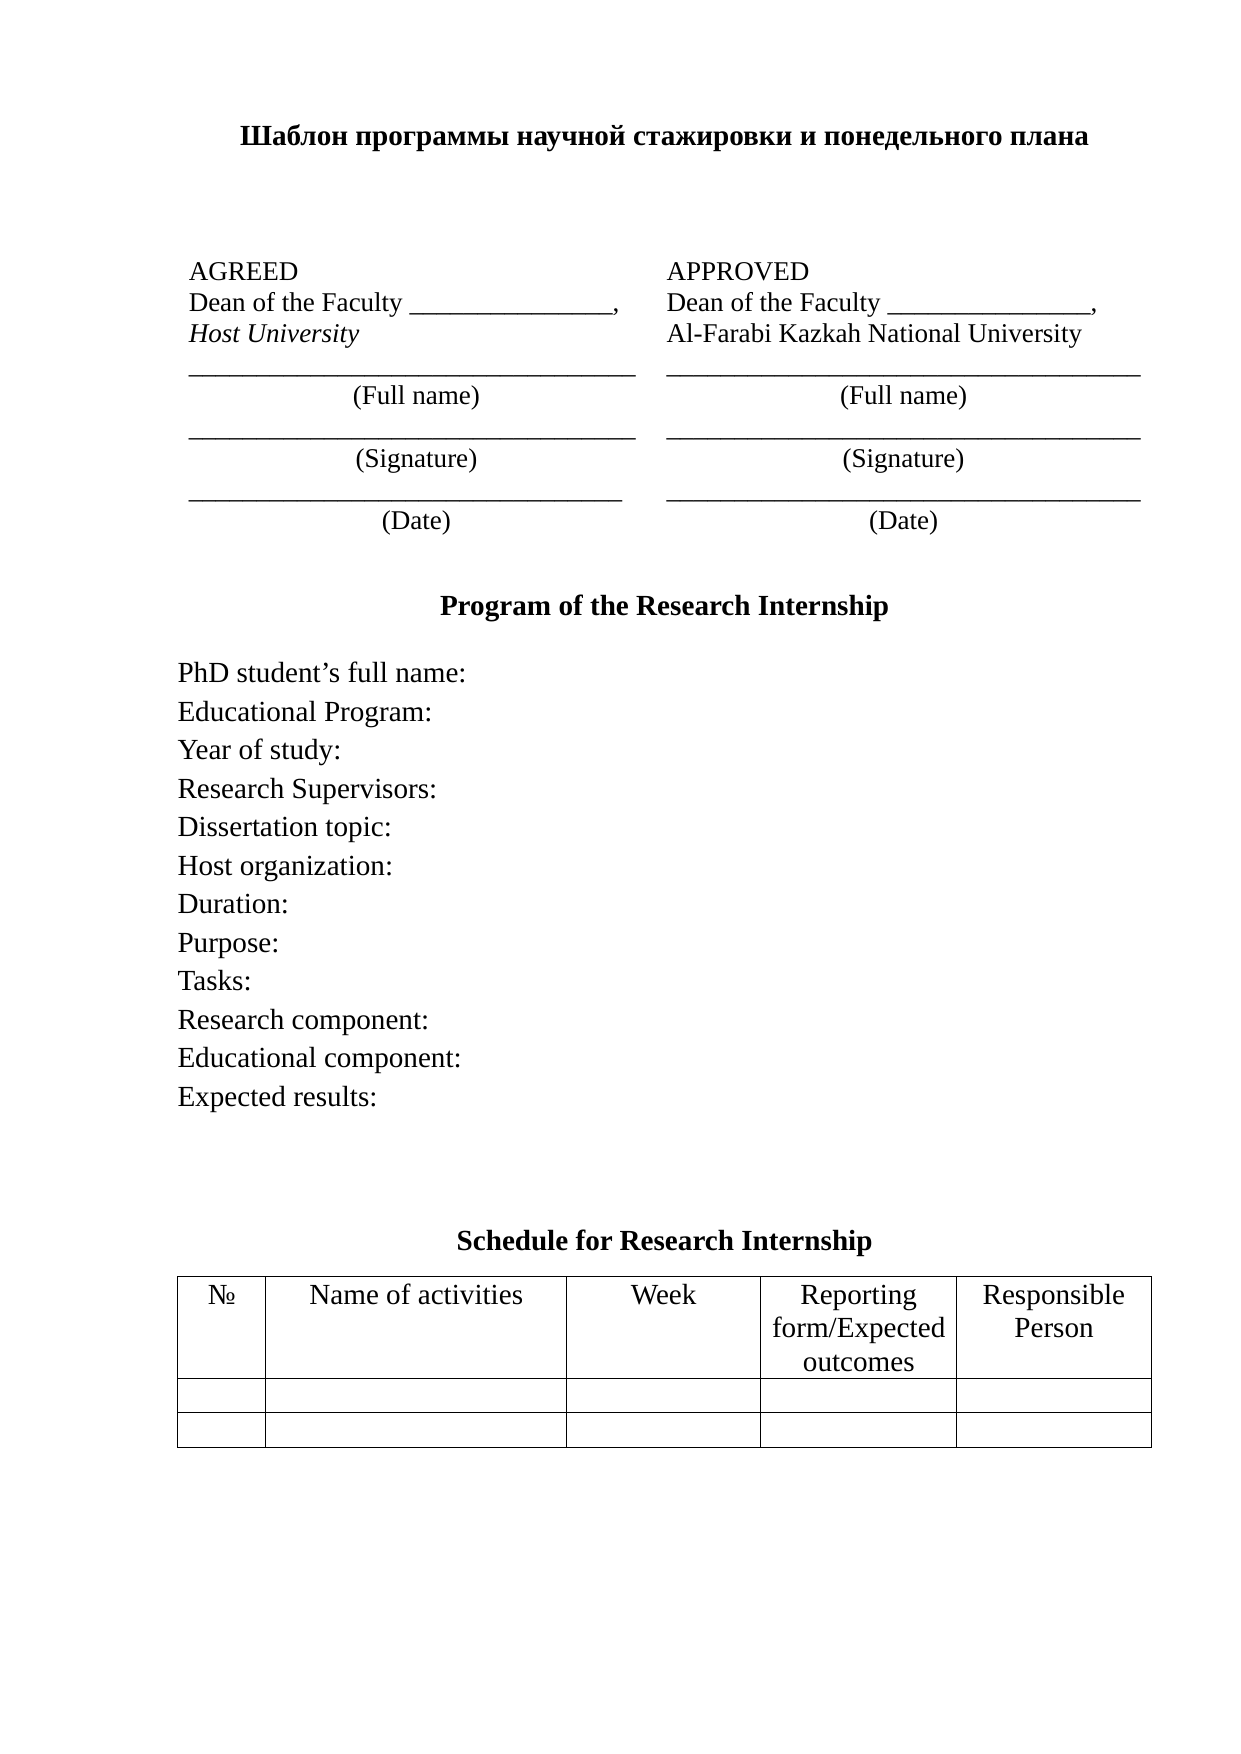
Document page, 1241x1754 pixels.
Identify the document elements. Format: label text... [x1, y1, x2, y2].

table_cell [761, 1379, 956, 1412]
table_cell [567, 1379, 760, 1412]
table_header Responsible Person [957, 1277, 1151, 1378]
text Research Supervisors: [177, 771, 1152, 804]
text Dissertation topic: [177, 809, 1152, 843]
text Expected results: [177, 1079, 1152, 1113]
table_cell [957, 1379, 1151, 1412]
text Educational component: [177, 1041, 1152, 1074]
table_cell [567, 1413, 760, 1447]
table_cell [178, 1379, 265, 1412]
table_cell [761, 1413, 956, 1447]
table_header № [178, 1277, 265, 1378]
table_cell [266, 1379, 566, 1412]
text Schedule for Research Internship [177, 1223, 1152, 1257]
table_cell [957, 1413, 1151, 1447]
text Host organization: [177, 848, 1152, 881]
text Program of the Research Internship [177, 588, 1152, 622]
table_cell [178, 1413, 265, 1447]
text Duration: [177, 886, 1152, 920]
table_header Name of activities [266, 1277, 566, 1378]
text Tasks: [177, 963, 1152, 997]
table_header AGREED Dean of the Faculty _______________, Host University _________________________________ (Full name) _________________________________ (Signature) ________________________________ (Date) [177, 224, 655, 535]
table_header Week [567, 1277, 760, 1378]
text Purpose: [177, 925, 1152, 958]
text Year of study: [177, 732, 1152, 766]
table_header Reporting form/Expected outcomes [761, 1277, 956, 1378]
table_header APPROVED Dean of the Faculty _______________, Al-Farabi Kazkah National University ___________________________________ (Full name) ___________________________________ (Signature) ___________________________________ (Date) [655, 224, 1152, 535]
table_cell [266, 1413, 566, 1447]
text Research component: [177, 1002, 1152, 1036]
text PhD student’s full name: [177, 655, 1152, 689]
text Educational Program: [177, 694, 1152, 727]
text Шаблон программы научной стажировки и понедельного плана [177, 118, 1152, 152]
